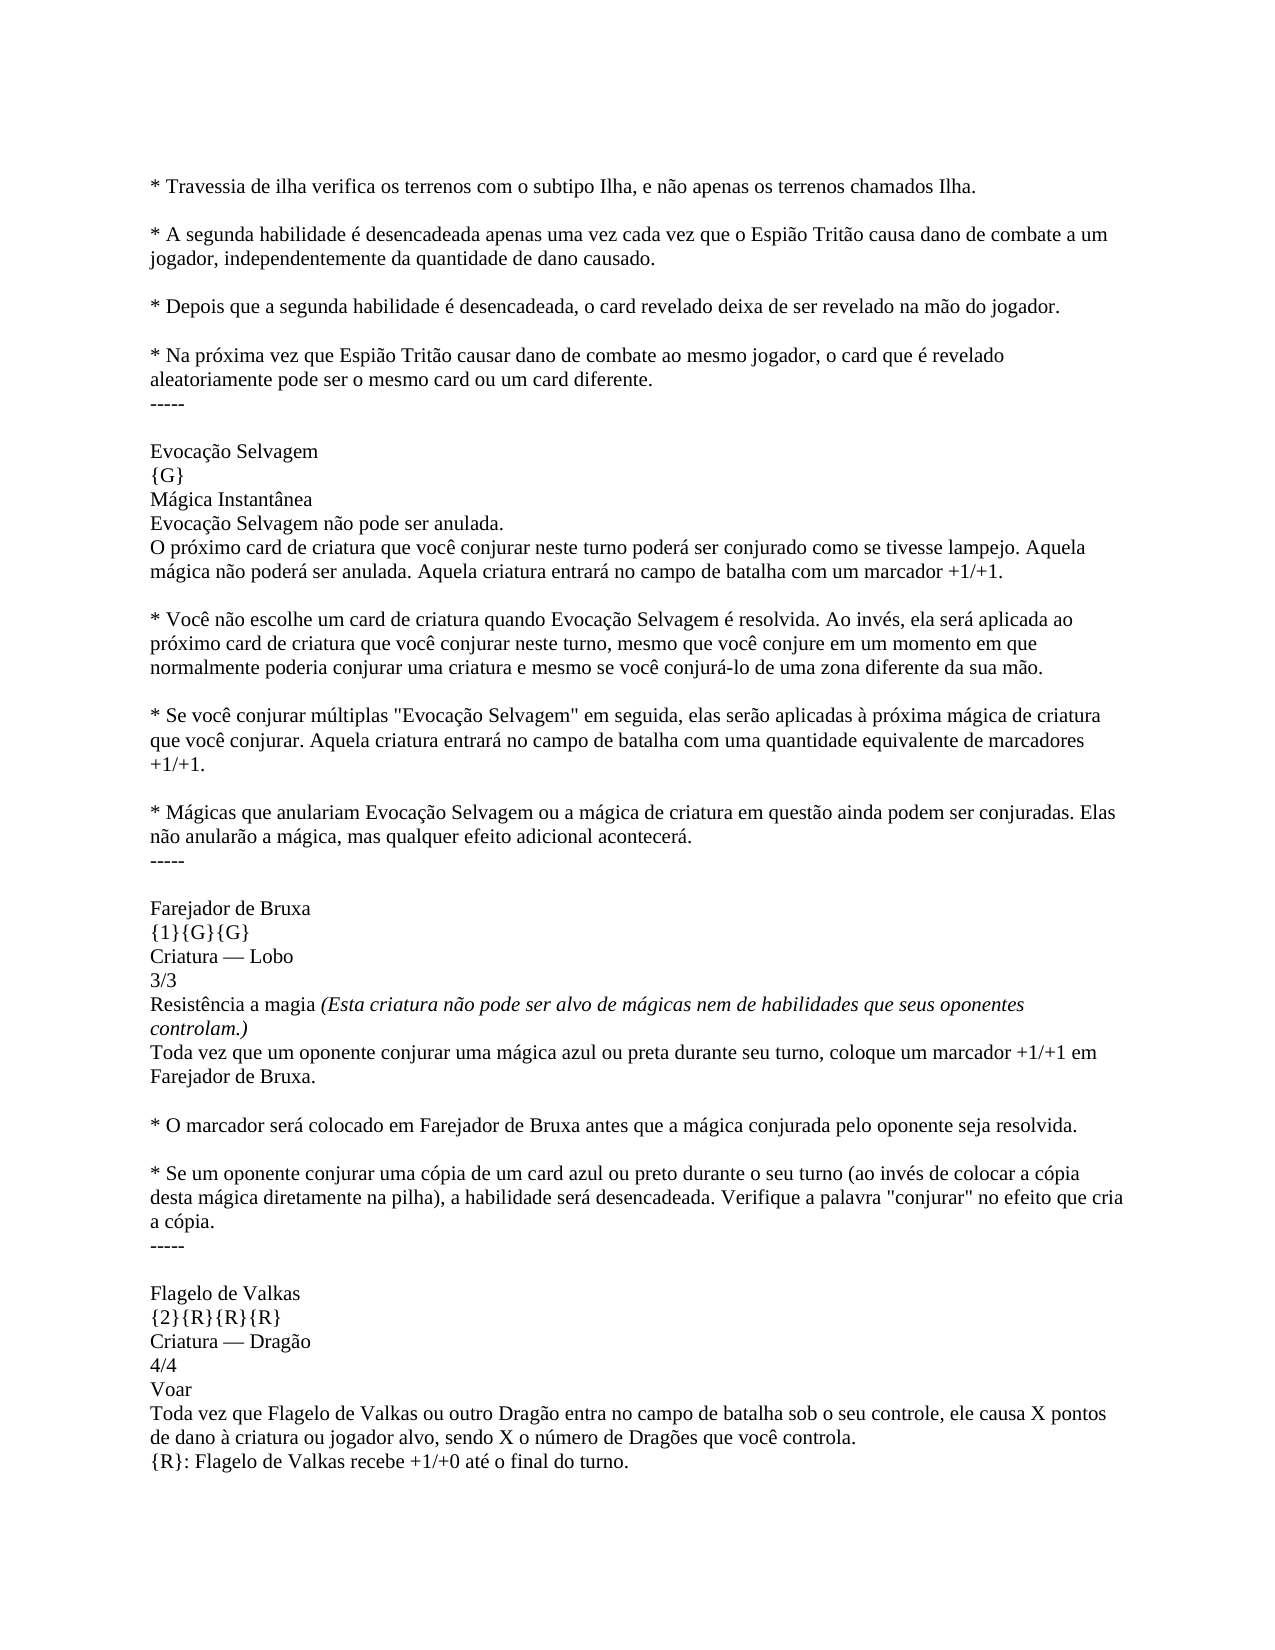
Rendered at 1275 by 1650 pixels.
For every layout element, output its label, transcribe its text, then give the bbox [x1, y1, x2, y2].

text {2}{R}{R}{R} [150, 1305, 1125, 1329]
text * A segunda habilidade é desencadeada apenas uma vez cada vez que o Espião Tritão causa dano de combate a um jogador, independentemente da quantidade de dano causado. [150, 222, 1125, 270]
text {G} [150, 463, 1125, 487]
text * O marcador será colocado em Farejador de Bruxa antes que a mágica conjurada pelo oponente seja resolvida. [150, 1112, 1125, 1137]
text Toda vez que Flagelo de Valkas ou outro Dragão entra no campo de batalha sob o seu controle, ele causa X pontos de dano à criatura ou jogador alvo, sendo X o número de Dragões que você controla. [150, 1401, 1125, 1449]
text {R}: Flagelo de Valkas recebe +1/+0 até o final do turno. [150, 1449, 1125, 1473]
text {1}{G}{G} [150, 920, 1125, 944]
text ----- [150, 1233, 1125, 1257]
text ----- [150, 391, 1125, 415]
text Toda vez que um oponente conjurar uma mágica azul ou preta durante seu turno, coloque um marcador +1/+1 em Farejador de Bruxa. [150, 1040, 1125, 1088]
text * Se você conjurar múltiplas "Evocação Selvagem" em seguida, elas serão aplicadas à próxima mágica de criatura que você conjurar. Aquela criatura entrará no campo de batalha com uma quantidade equivalente de marcadores +1/+1. [150, 703, 1125, 776]
text 3/3 [150, 968, 1125, 992]
text 4/4 [150, 1353, 1125, 1377]
text * Travessia de ilha verifica os terrenos com o subtipo Ilha, e não apenas os terrenos chamados Ilha. [150, 174, 1125, 198]
text O próximo card de criatura que você conjurar neste turno poderá ser conjurado como se tivesse lampejo. Aquela mágica não poderá ser anulada. Aquela criatura entrará no campo de batalha com um marcador +1/+1. [150, 535, 1125, 583]
text Criatura — Lobo [150, 944, 1125, 968]
text Evocação Selvagem não pode ser anulada. [150, 511, 1125, 535]
text * Na próxima vez que Espião Tritão causar dano de combate ao mesmo jogador, o card que é revelado aleatoriamente pode ser o mesmo card ou um card diferente. [150, 342, 1125, 391]
text * Depois que a segunda habilidade é desencadeada, o card revelado deixa de ser revelado na mão do jogador. [150, 294, 1125, 318]
text Mágica Instantânea [150, 487, 1125, 511]
text * Você não escolhe um card de criatura quando Evocação Selvagem é resolvida. Ao invés, ela será aplicada ao próximo card de criatura que você conjurar neste turno, mesmo que você conjure em um momento em que normalmente poderia conjurar uma criatura e mesmo se você conjurá-lo de uma zona diferente da sua mão. [150, 607, 1125, 679]
text Farejador de Bruxa [150, 896, 1125, 920]
text Criatura — Dragão [150, 1329, 1125, 1353]
text * Se um oponente conjurar uma cópia de um card azul ou preto durante o seu turno (ao invés de colocar a cópia desta mágica diretamente na pilha), a habilidade será desencadeada. Verifique a palavra "conjurar" no efeito que cria a cópia. [150, 1161, 1125, 1233]
text Resistência a magia (Esta criatura não pode ser alvo de mágicas nem de habilidades que seus oponentes controlam.) [150, 992, 1125, 1040]
text Flagelo de Valkas [150, 1281, 1125, 1305]
text Voar [150, 1377, 1125, 1401]
text Evocação Selvagem [150, 439, 1125, 463]
text * Mágicas que anulariam Evocação Selvagem ou a mágica de criatura em questão ainda podem ser conjuradas. Elas não anularão a mágica, mas qualquer efeito adicional acontecerá. [150, 800, 1125, 848]
text ----- [150, 848, 1125, 872]
